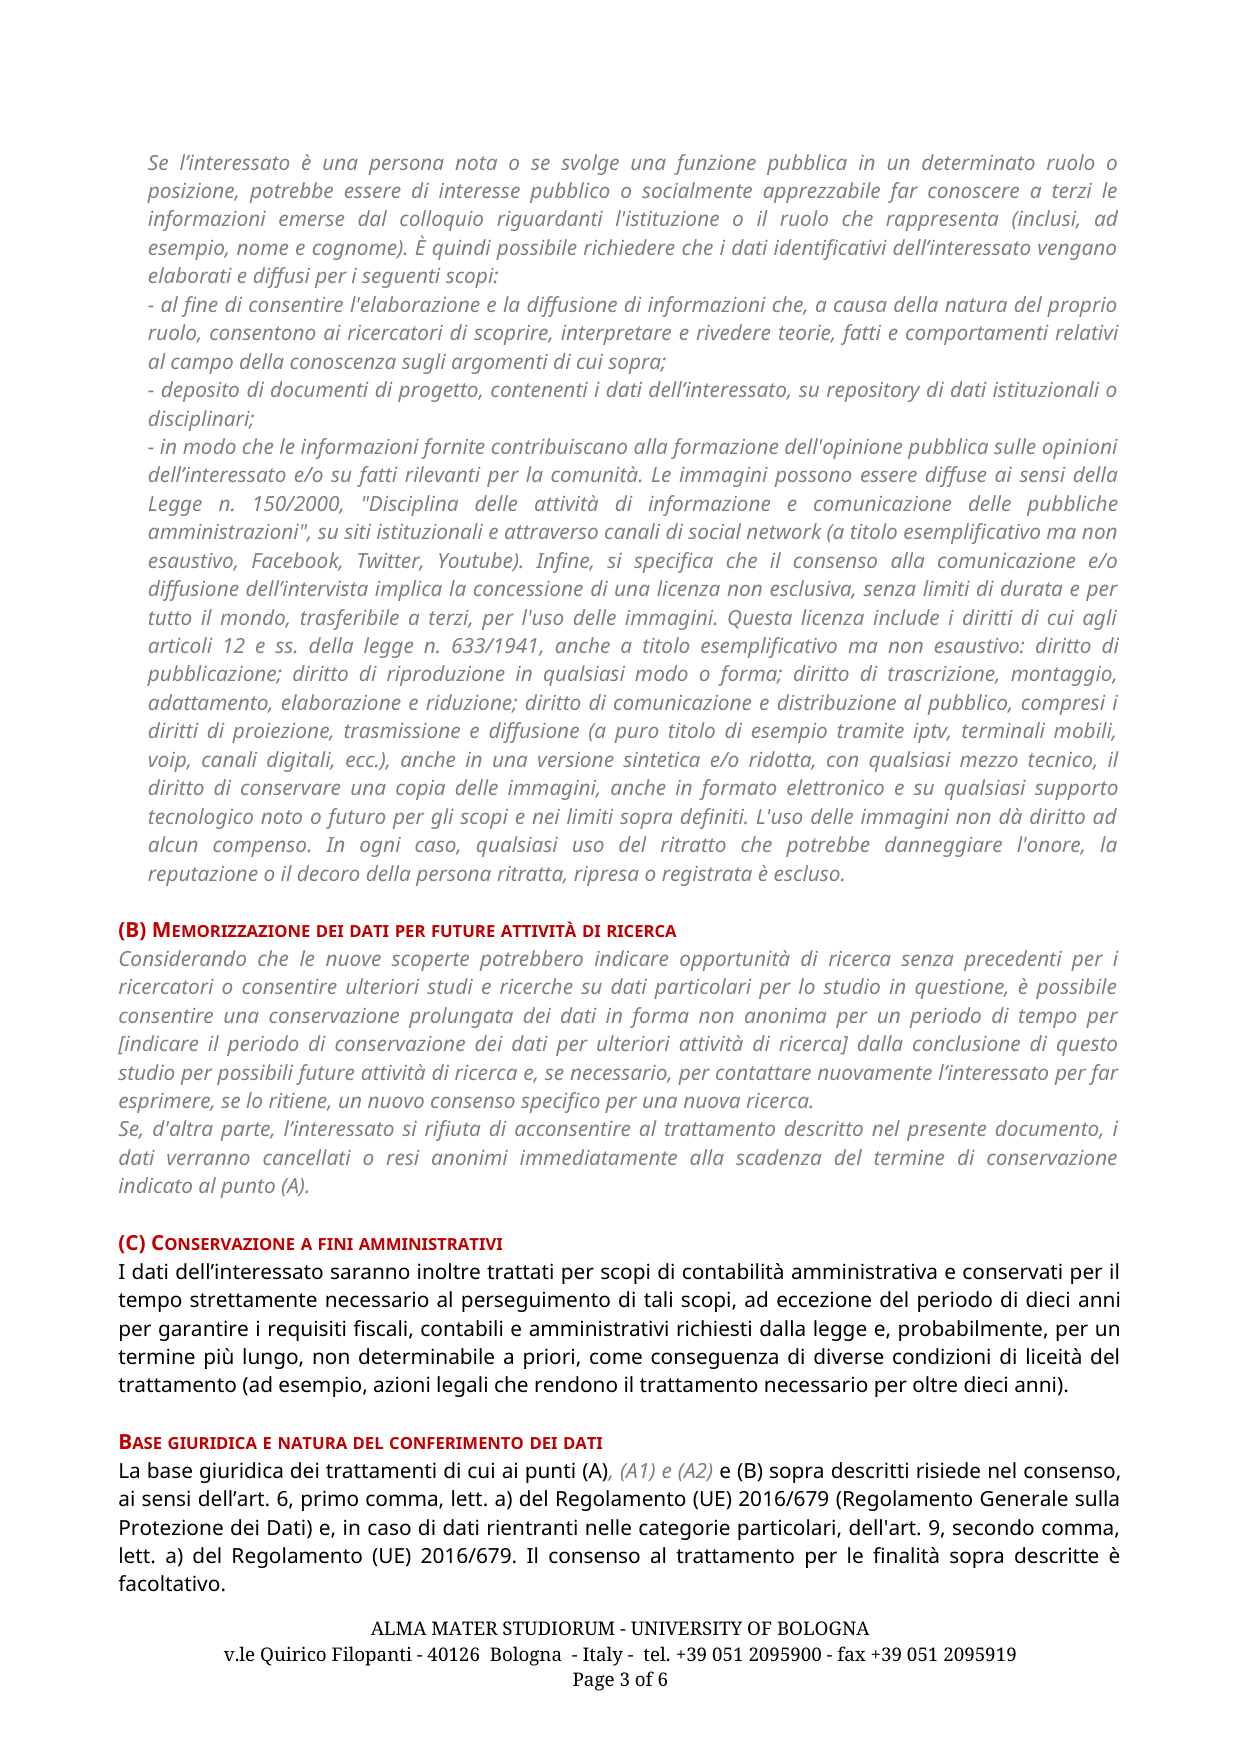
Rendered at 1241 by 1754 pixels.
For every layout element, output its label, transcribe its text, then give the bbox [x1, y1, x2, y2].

text Se, d'altra parte, l’interessato si rifiuta di acconsentire al trattamento descritto nel presente documento, i dati verranno cancellati o resi anonimi immediatamente alla scadenza del termine di conservazione indicato al punto (A). [118, 1114, 1122, 1200]
list Se l’interessato è una persona nota o se svolge una funzione pubblica in un determinato ruolo o posizione, potrebbe essere di interesse pubblico o socialmente apprezzabile far conoscere a terzi le informazioni emerse dal colloquio riguardanti l'istituzione o il ruolo che rappresenta (inclusi, ad esempio, nome e cognome). È quindi possibile richiedere che i dati identificativi dell’interessato vengano elaborati e diffusi per i seguenti scopi: [148, 148, 1122, 290]
list - deposito di documenti di progetto, contenenti i dati dell’interessato, su repository di dati istituzionali o disciplinari; [148, 375, 1122, 432]
list - in modo che le informazioni fornite contribuiscano alla formazione dell'opinione pubblica sulle opinioni dell’interessato e/o su fatti rilevanti per la comunità. Le immagini possono essere diffuse ai sensi della Legge n. 150/2000, "Disciplina delle attività di informazione e comunicazione delle pubbliche amministrazioni", su siti istituzionali e attraverso canali di social network (a titolo esemplificativo ma non esaustivo, Facebook, Twitter, Youtube). Infine, si specifica che il consenso alla comunicazione e/o diffusione dell’intervista implica la concessione di una licenza non esclusiva, senza limiti di durata e per tutto il mondo, trasferibile a terzi, per l'uso delle immagini. Questa licenza include i diritti di cui agli articoli 12 e ss. della legge n. 633/1941, anche a titolo esemplificativo ma non esaustivo: diritto di pubblicazione; diritto di riproduzione in qualsiasi modo o forma; diritto di trascrizione, montaggio, adattamento, elaborazione e riduzione; diritto di comunicazione e distribuzione al pubblico, compresi i diritti di proiezione, trasmissione e diffusione (a puro titolo di esempio tramite iptv, terminali mobili, voip, canali digitali, ecc.), anche in una versione sintetica e/o ridotta, con qualsiasi mezzo tecnico, il diritto di conservare una copia delle immagini, anche in formato elettronico e su qualsiasi supporto tecnologico noto o futuro per gli scopi e nei limiti sopra definiti. L'uso delle immagini non dà diritto ad alcun compenso. In ogni caso, qualsiasi uso del ritratto che potrebbe danneggiare l'onore, la reputazione o il decoro della persona ritratta, ripresa o registrata è escluso. [148, 432, 1122, 887]
text La base giuridica dei trattamenti di cui ai punti (A), (A1) e (A2) e (B) sopra descritti risiede nel consenso, ai sensi dell’art. 6, primo comma, lett. a) del Regolamento (UE) 2016/679 (Regolamento Generale sulla Protezione dei Dati) e, in caso di dati rientranti nelle categorie particolari, dell'art. 9, secondo comma, lett. a) del Regolamento (UE) 2016/679. Il consenso al trattamento per le finalità sopra descritte è facoltativo. [118, 1456, 1122, 1598]
text Considerando che le nuove scoperte potrebbero indicare opportunità di ricerca senza precedenti per i ricercatori o consentire ulteriori studi e ricerche su dati particolari per lo studio in questione, è possibile consentire una conservazione prolungata dei dati in forma non anonima per un periodo di tempo per [indicare il periodo di conservazione dei dati per ulteriori attività di ricerca] dalla conclusione di questo studio per possibili future attività di ricerca e, se necessario, per contattare nuovamente l’interessato per far esprimere, se lo ritiene, un nuovo consenso specifico per una nuova ricerca. [118, 944, 1122, 1114]
text I dati dell’interessato saranno inoltre trattati per scopi di contabilità amministrativa e conservati per il tempo strettamente necessario al perseguimento di tali scopi, ad eccezione del periodo di dieci anni per garantire i requisiti fiscali, contabili e amministrativi richiesti dalla legge e, probabilmente, per un termine più lungo, non determinabile a priori, come conseguenza di diverse condizioni di liceità del trattamento (ad esempio, azioni legali che rendono il trattamento necessario per oltre dieci anni). [118, 1257, 1122, 1399]
text Base giuridica e natura del conferimento dei dati [118, 1427, 1122, 1456]
text (B) Memorizzazione dei dati per future attività di ricerca [118, 916, 1122, 944]
list - al fine di consentire l'elaborazione e la diffusione di informazioni che, a causa della natura del proprio ruolo, consentono ai ricercatori di scoprire, interpretare e rivedere teorie, fatti e comportamenti relativi al campo della conoscenza sugli argomenti di cui sopra; [148, 290, 1122, 375]
text (C) Conservazione a fini amministrativi [118, 1228, 1122, 1257]
